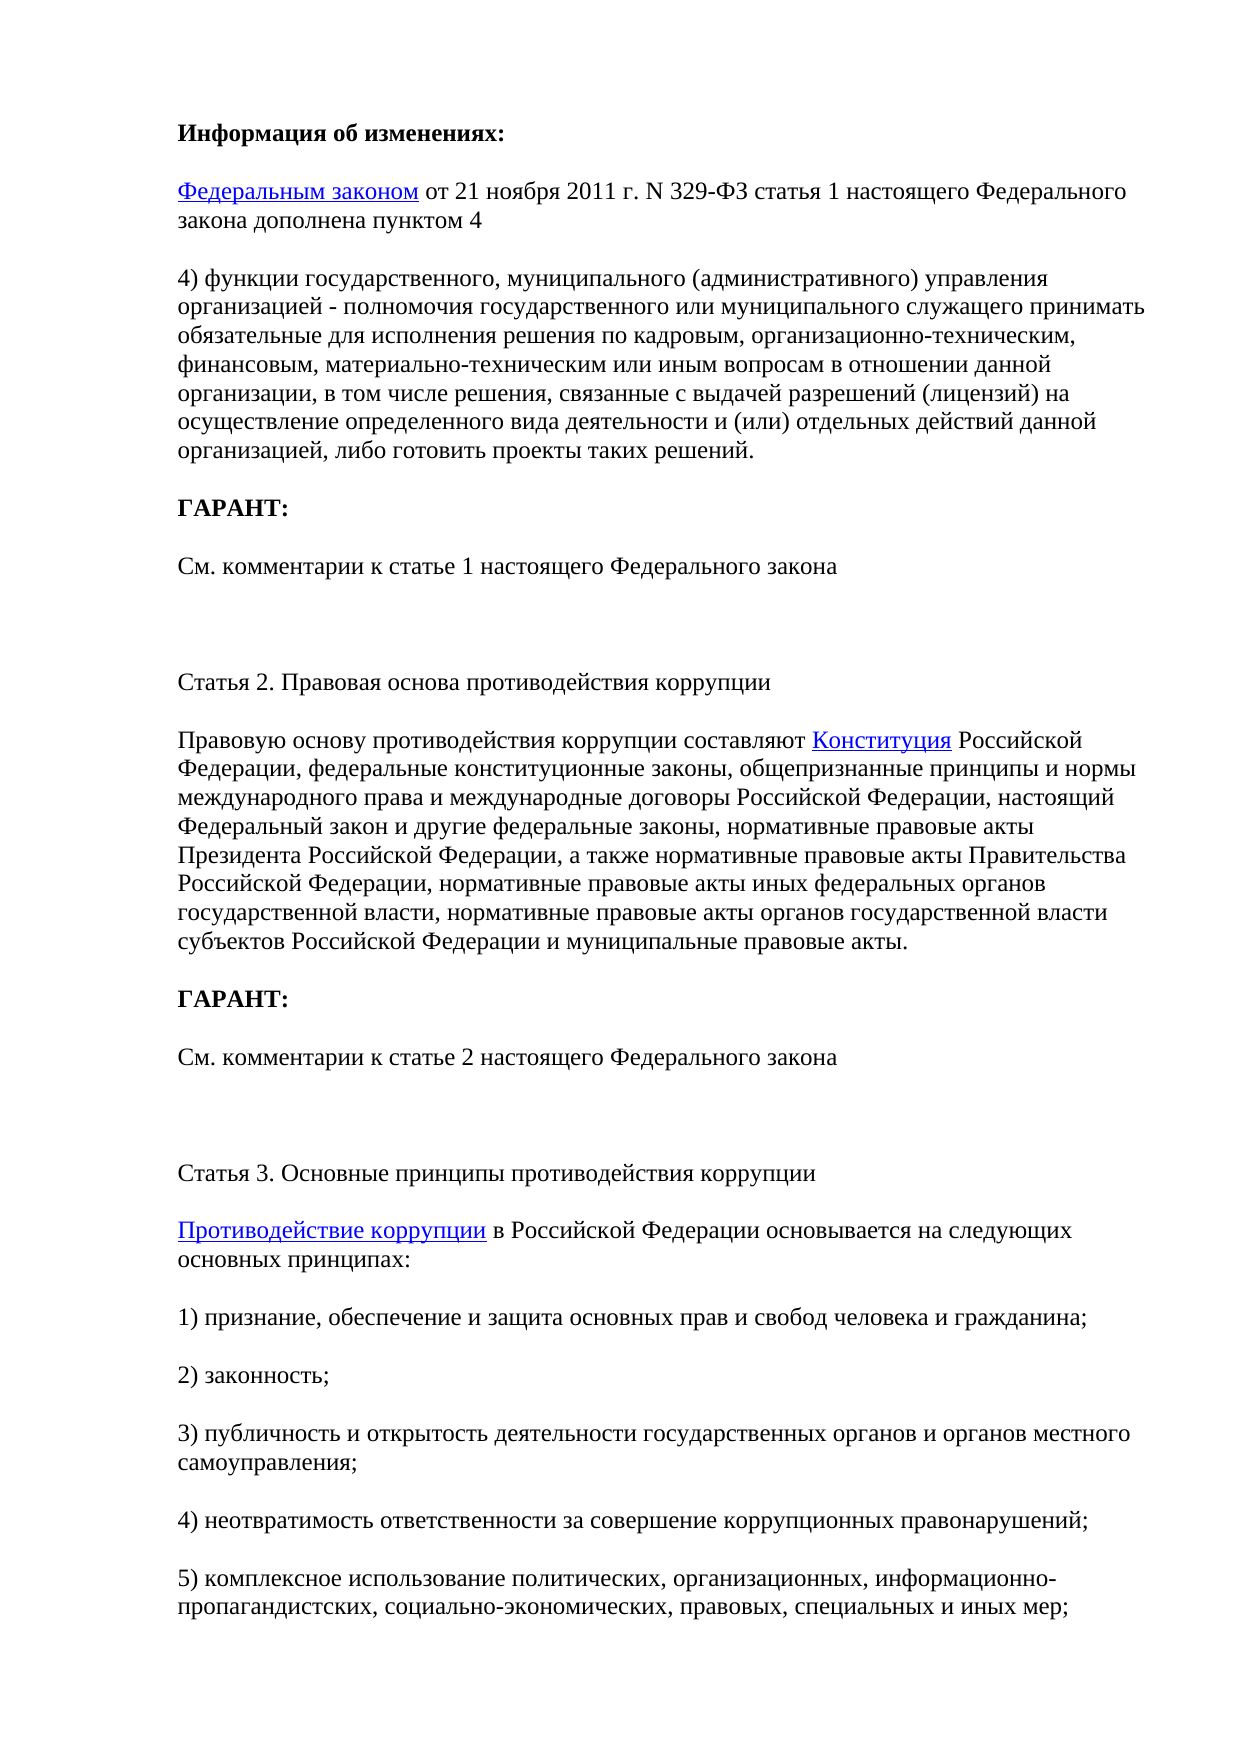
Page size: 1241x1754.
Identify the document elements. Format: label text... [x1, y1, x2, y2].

text Противодействие коррупции в Российской Федерации основывается на следующих основных принципах: [177, 1216, 1152, 1273]
text Правовую основу противодействия коррупции составляют Конституция Российской Федерации, федеральные конституционные законы, общепризнанные принципы и нормы международного права и международные договоры Российской Федерации, настоящий Федеральный закон и другие федеральные законы, нормативные правовые акты Президента Российской Федерации, а также нормативные правовые акты Правительства Российской Федерации, нормативные правовые акты иных федеральных органов государственной власти, нормативные правовые акты органов государственной власти субъектов Российской Федерации и муниципальные правовые акты. [177, 725, 1152, 955]
text 4) функции государственного, муниципального (административного) управления организацией - полномочия государственного или муниципального служащего принимать обязательные для исполнения решения по кадровым, организационно-техническим, финансовым, материально-техническим или иным вопросам в отношении данной организации, в том числе решения, связанные с выдачей разрешений (лицензий) на осуществление определенного вида деятельности и (или) отдельных действий данной организацией, либо готовить проекты таких решений. [177, 263, 1152, 464]
text 1) признание, обеспечение и защита основных прав и свобод человека и гражданина; [177, 1302, 1152, 1331]
text 2) законность; [177, 1360, 1152, 1389]
text 5) комплексное использование политических, организационных, информационно-пропагандистских, социально-экономических, правовых, специальных и иных мер; [177, 1563, 1152, 1620]
text Статья 2. Правовая основа противодействия коррупции [177, 667, 1152, 696]
text Информация об изменениях: [177, 118, 1152, 147]
text ГАРАНТ: [177, 493, 1152, 522]
text См. комментарии к статье 2 настоящего Федерального закона [177, 1042, 1152, 1071]
text 3) публичность и открытость деятельности государственных органов и органов местного самоуправления; [177, 1418, 1152, 1476]
text Федеральным законом от 21 ноября 2011 г. N 329-ФЗ статья 1 настоящего Федерального закона дополнена пунктом 4 [177, 176, 1152, 233]
text См. комментарии к статье 1 настоящего Федерального закона [177, 551, 1152, 580]
text ГАРАНТ: [177, 984, 1152, 1013]
text Статья 3. Основные принципы противодействия коррупции [177, 1158, 1152, 1186]
text 4) неотвратимость ответственности за совершение коррупционных правонарушений; [177, 1505, 1152, 1533]
